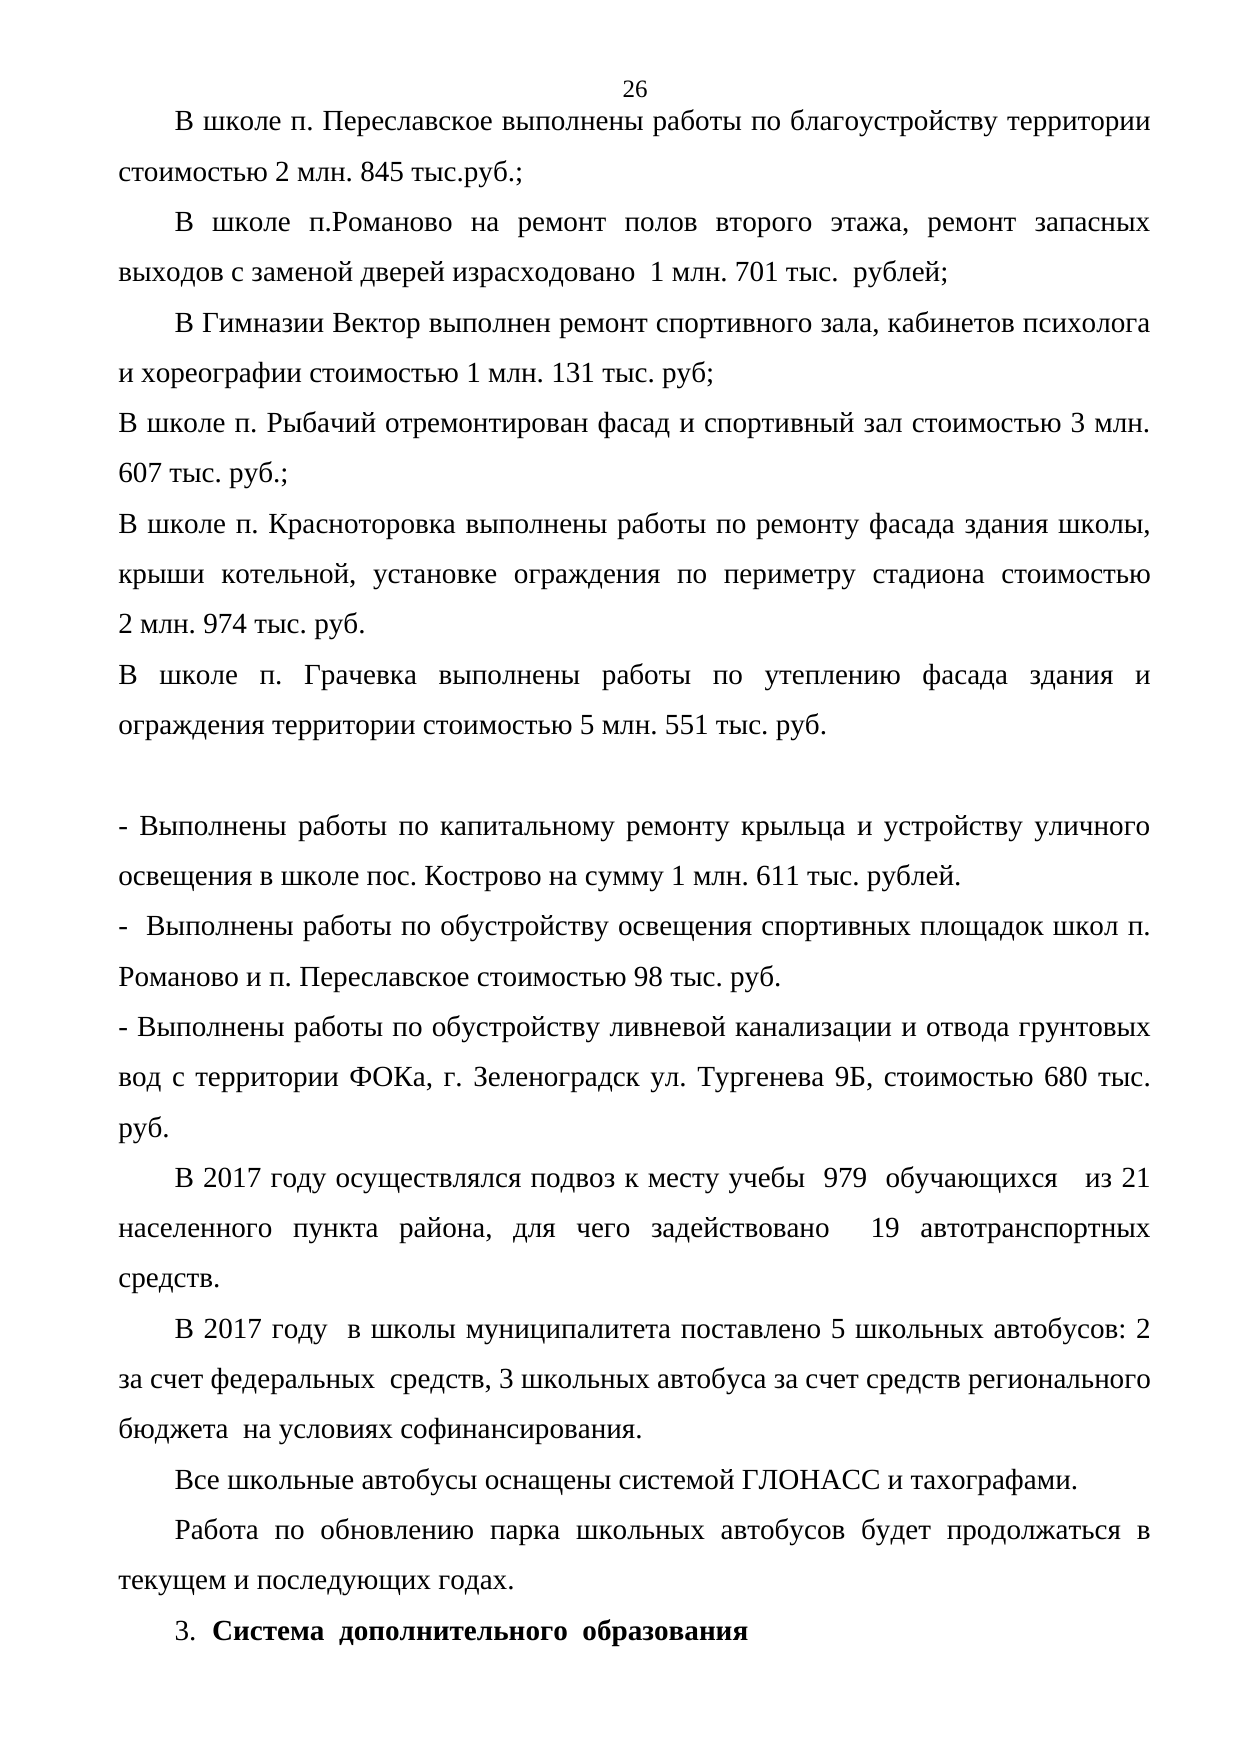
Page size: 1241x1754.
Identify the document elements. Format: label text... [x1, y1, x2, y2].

text В школе п. Грачевка выполнены работы по утеплению фасада здания и ограждения территории стоимостью 5 млн. 551 тыс. руб. [118, 657, 1152, 741]
text В школе п. Красноторовка выполнены работы по ремонту фасада здания школы, крыши котельной, установке ограждения по периметру стадиона стоимостью 2 млн. 974 тыс. руб. [118, 506, 1152, 640]
text Все школьные автобусы оснащены системой ГЛОНАСС и тахографами. [118, 1462, 1152, 1495]
text В Гимназии Вектор выполнен ремонт спортивного зала, кабинетов психолога и хореографии стоимостью 1 млн. 131 тыс. руб; [118, 305, 1152, 388]
text - Выполнены работы по капитальному ремонту крыльца и устройству уличного освещения в школе пос. Кострово на сумму 1 млн. 611 тыс. рублей. [118, 808, 1152, 892]
text В 2017 году осуществлялся подвоз к месту учебы 979 обучающихся из 21 населенного пункта района, для чего задействовано 19 автотранспортных средств. [118, 1160, 1152, 1294]
list Система дополнительного образования [174, 1613, 1152, 1646]
text В школе п.Романово на ремонт полов второго этажа, ремонт запасных выходов с заменой дверей израсходовано 1 млн. 701 тыс. рублей; [118, 204, 1152, 288]
text - Выполнены работы по обустройству освещения спортивных площадок школ п. Романово и п. Переславское стоимостью 98 тыс. руб. [118, 908, 1152, 992]
text Работа по обновлению парка школьных автобусов будет продолжаться в текущем и последующих годах. [118, 1512, 1152, 1596]
text В 2017 году в школы муниципалитета поставлено 5 школьных автобусов: 2 за счет федеральных средств, 3 школьных автобуса за счет средств регионального бюджета на условиях софинансирования. [118, 1311, 1152, 1445]
text - Выполнены работы по обустройству ливневой канализации и отвода грунтовых вод с территории ФОКа, г. Зеленоградск ул. Тургенева 9Б, стоимостью 680 тыс. руб. [118, 1009, 1152, 1143]
text В школе п. Рыбачий отремонтирован фасад и спортивный зал стоимостью 3 млн. 607 тыс. руб.; [118, 405, 1152, 489]
text В школе п. Переславское выполнены работы по благоустройству территории стоимостью 2 млн. 845 тыс.руб.; [118, 103, 1152, 187]
